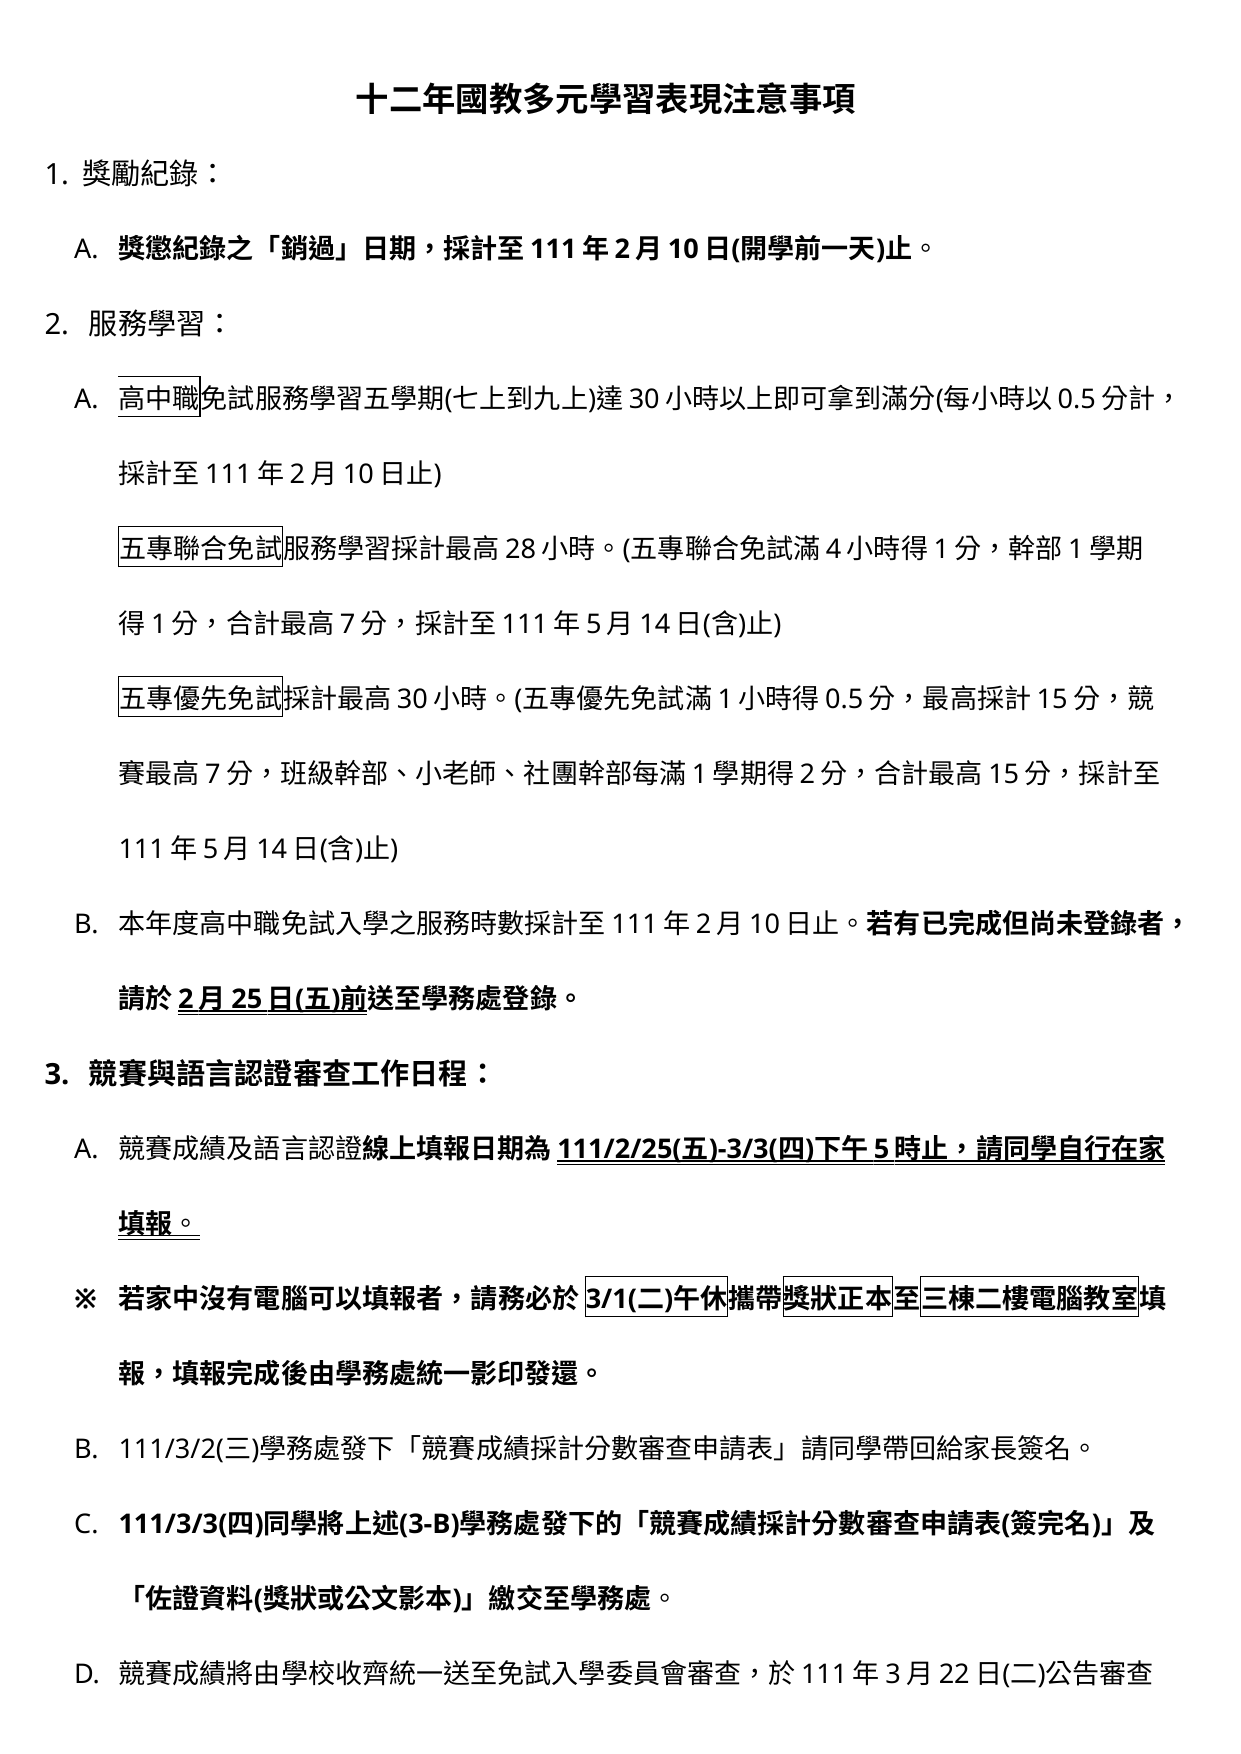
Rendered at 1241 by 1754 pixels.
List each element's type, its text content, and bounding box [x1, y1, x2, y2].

list 111/3/3(四)同學將上述(3-B)學務處發下的「競賽成績採計分數審查申請表(簽完名)」及「佐證資料(獎狀或公文影本)」繳交至學務處。 [74, 1484, 1167, 1634]
list 本年度高中職免試入學之服務時數採計至111年2月10日止。若有已完成但尚未登錄者，請於2月25日(五)前送至學務處登錄。 [74, 884, 1167, 1034]
list 111/3/2(三)學務處發下「競賽成績採計分數審查申請表」請同學帶回給家長簽名。 [74, 1409, 1167, 1484]
list 若家中沒有電腦可以填報者，請務必於3/1(二)午休攜帶獎狀正本至三棟二樓電腦教室填報，填報完成後由學務處統一影印發還。 [74, 1259, 1167, 1409]
list 服務學習： [44, 284, 1167, 359]
list 獎勵紀錄： [44, 134, 1167, 209]
list 競賽成績及語言認證線上填報日期為111/2/25(五)-3/3(四)下午5時止，請同學自行在家填報。 [74, 1109, 1167, 1259]
text 十二年國教多元學習表現注意事項 [44, 59, 1167, 134]
list 獎懲紀錄之「銷過」日期，採計至111年2月10日(開學前一天)止。 [74, 209, 1167, 284]
list 高中職免試服務學習五學期(七上到九上)達30小時以上即可拿到滿分(每小時以0.5分計，採計至111年2月10日止) 五專聯合免試服務學習採計最高28小時。(五專聯合免試滿4小時得1分，幹部1學期得1分，合計最高7分，採計至111年5月14日(含)止) [74, 359, 1167, 659]
list 五專優先免試採計最高30小時。(五專優先免試滿1小時得0.5分，最高採計15分，競賽最高7分，班級幹部、小老師、社團幹部每滿1學期得2分，合計最高15分，採計至111年5月14日(含)止) [118, 659, 1167, 884]
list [74, 1634, 1167, 1709]
list 競賽與語言認證審查工作日程： [44, 1034, 1167, 1109]
